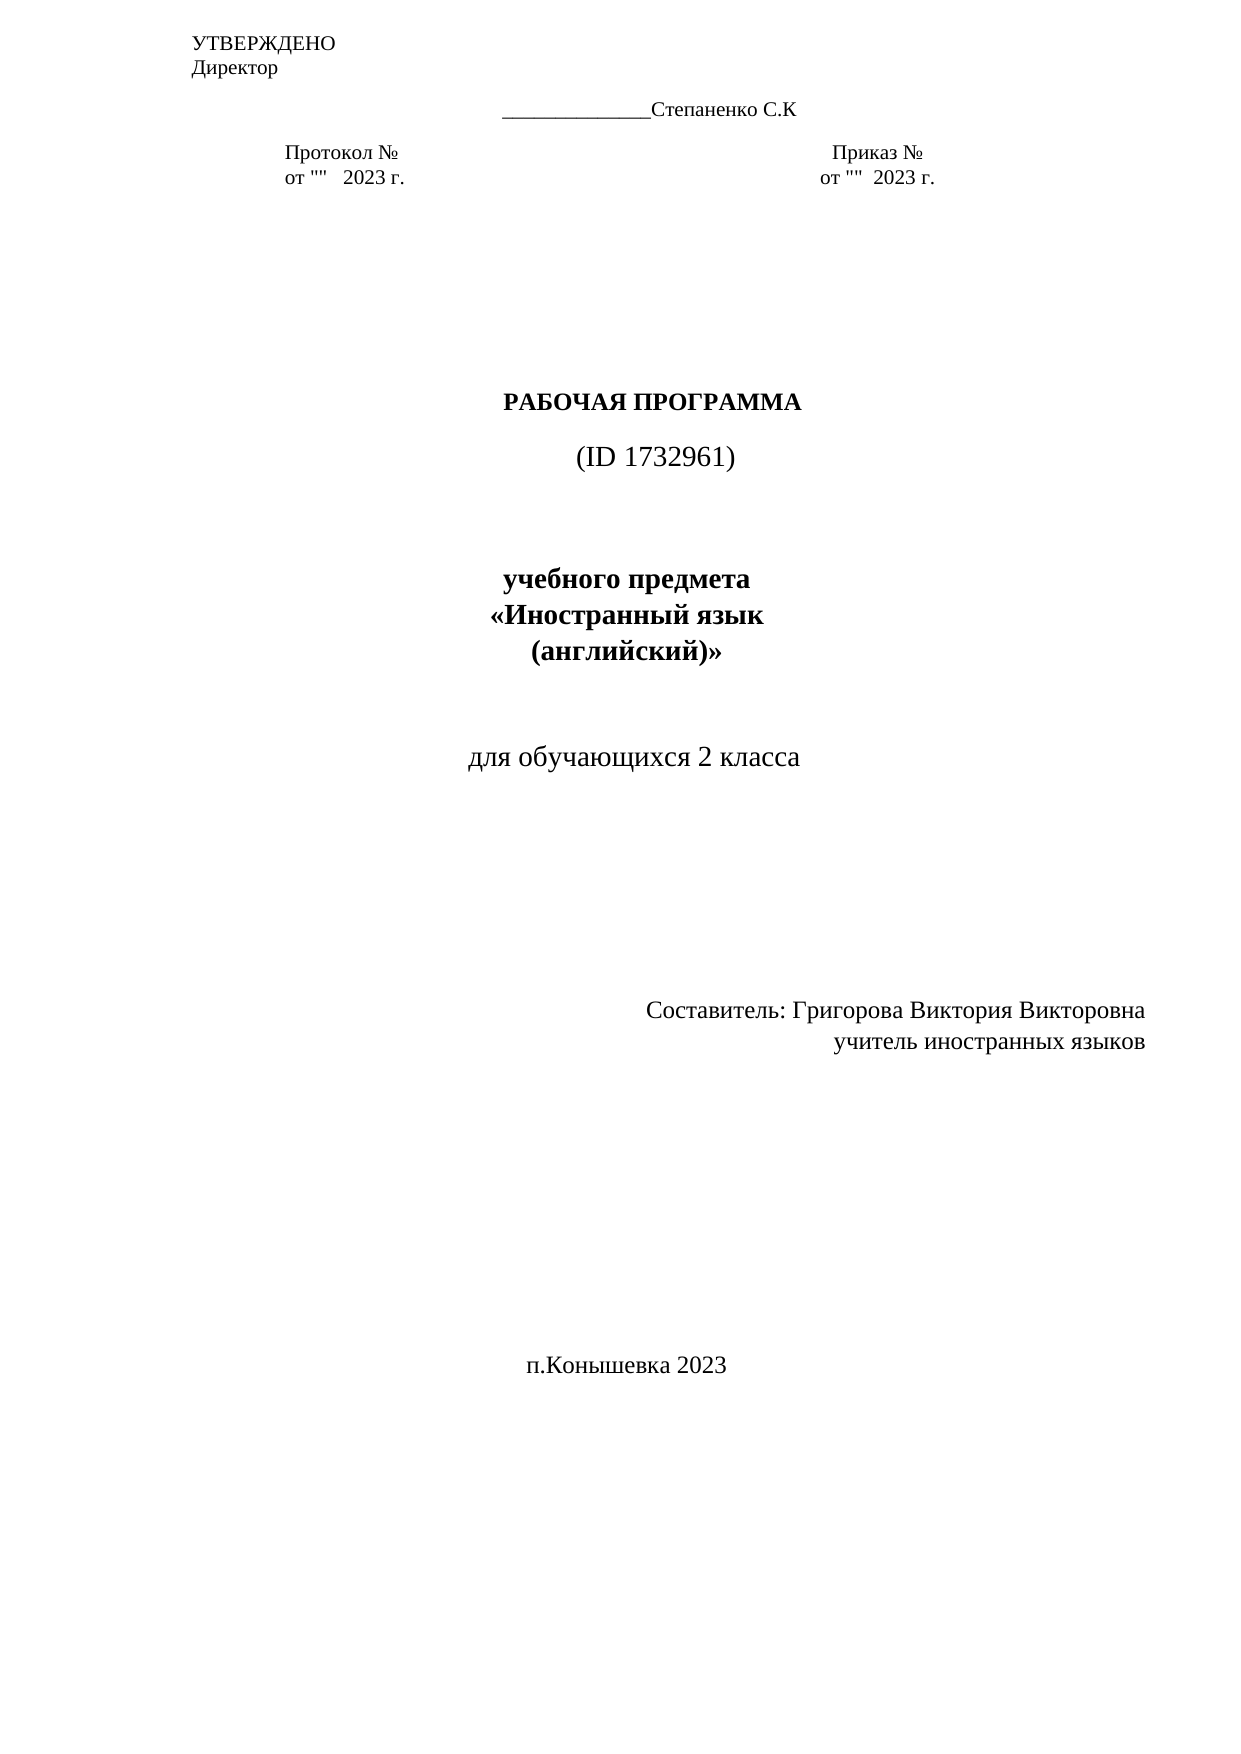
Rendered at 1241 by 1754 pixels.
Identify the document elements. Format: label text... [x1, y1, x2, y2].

text для обучающихся 2 класса [390, 739, 878, 773]
text учебного предмета «Иностранный язык (английский)» [435, 561, 818, 667]
text РАБОЧАЯ ПРОГРАММА (ID 1732961) [162, 387, 1148, 472]
text Составитель: Григорова Виктория Викторовна учитель иностранных языков [646, 995, 1148, 1055]
text УТВЕРЖДЕНО Директор [191, 31, 968, 79]
text п.Конышевка 2023 [150, 1352, 726, 1379]
table_header Приказ № от "" 2023 г. [695, 140, 1045, 191]
table_header Протокол № от "" 2023 г. [285, 140, 695, 191]
text ______________Степаненко С.К [150, 98, 1148, 121]
